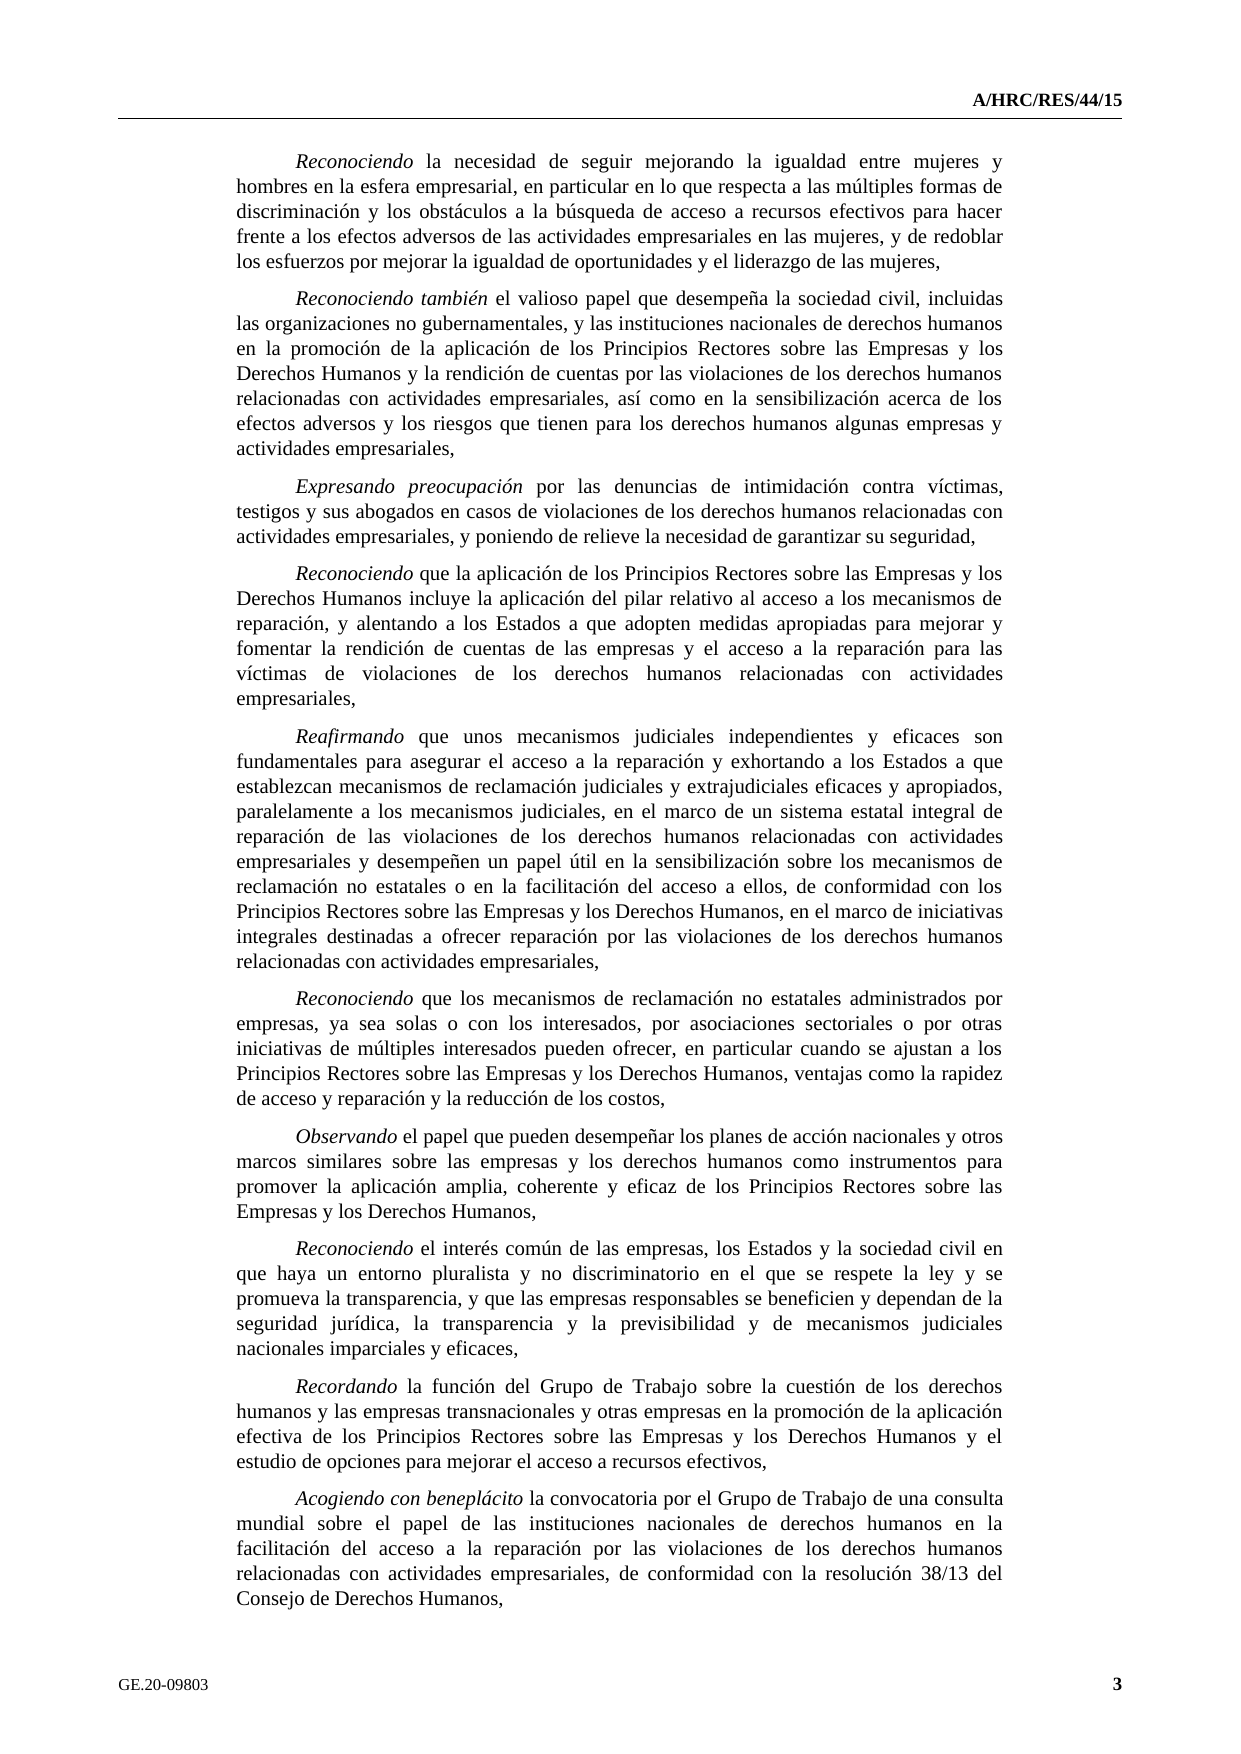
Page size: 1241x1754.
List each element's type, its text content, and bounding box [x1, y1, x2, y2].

text Observando el papel que pueden desempeñar los planes de acción nacionales y otros marcos similares sobre las empresas y los derechos humanos como instrumentos para promover la aplicación amplia, coherente y eficaz de los Principios Rectores sobre las Empresas y los Derechos Humanos, [236, 1123, 1004, 1223]
text Reafirmando que unos mecanismos judiciales independientes y eficaces son fundamentales para asegurar el acceso a la reparación y exhortando a los Estados a que establezcan mecanismos de reclamación judiciales y extrajudiciales eficaces y apropiados, paralelamente a los mecanismos judiciales, en el marco de un sistema estatal integral de reparación de las violaciones de los derechos humanos relacionadas con actividades empresariales y desempeñen un papel útil en la sensibilización sobre los mecanismos de reclamación no estatales o en la facilitación del acceso a ellos, de conformidad con los Principios Rectores sobre las Empresas y los Derechos Humanos, en el marco de iniciativas integrales destinadas a ofrecer reparación por las violaciones de los derechos humanos relacionadas con actividades empresariales, [236, 723, 1004, 973]
text Reconociendo que los mecanismos de reclamación no estatales administrados por empresas, ya sea solas o con los interesados, por asociaciones sectoriales o por otras iniciativas de múltiples interesados pueden ofrecer, en particular cuando se ajustan a los Principios Rectores sobre las Empresas y los Derechos Humanos, ventajas como la rapidez de acceso y reparación y la reducción de los costos, [236, 985, 1004, 1110]
text Expresando preocupación por las denuncias de intimidación contra víctimas, testigos y sus abogados en casos de violaciones de los derechos humanos relacionadas con actividades empresariales, y poniendo de relieve la necesidad de garantizar su seguridad, [236, 473, 1004, 548]
text Reconociendo la necesidad de seguir mejorando la igualdad entre mujeres y hombres en la esfera empresarial, en particular en lo que respecta a las múltiples formas de discriminación y los obstáculos a la búsqueda de acceso a recursos efectivos para hacer frente a los efectos adversos de las actividades empresariales en las mujeres, y de redoblar los esfuerzos por mejorar la igualdad de oportunidades y el liderazgo de las mujeres, [236, 148, 1004, 273]
text Reconociendo el interés común de las empresas, los Estados y la sociedad civil en que haya un entorno pluralista y no discriminatorio en el que se respete la ley y se promueva la transparencia, y que las empresas responsables se beneficien y dependan de la seguridad jurídica, la transparencia y la previsibilidad y de mecanismos judiciales nacionales imparciales y eficaces, [236, 1235, 1004, 1360]
text Recordando la función del Grupo de Trabajo sobre la cuestión de los derechos humanos y las empresas transnacionales y otras empresas en la promoción de la aplicación efectiva de los Principios Rectores sobre las Empresas y los Derechos Humanos y el estudio de opciones para mejorar el acceso a recursos efectivos, [236, 1373, 1004, 1473]
text Reconociendo también el valioso papel que desempeña la sociedad civil, incluidas las organizaciones no gubernamentales, y las instituciones nacionales de derechos humanos en la promoción de la aplicación de los Principios Rectores sobre las Empresas y los Derechos Humanos y la rendición de cuentas por las violaciones de los derechos humanos relacionadas con actividades empresariales, así como en la sensibilización acerca de los efectos adversos y los riesgos que tienen para los derechos humanos algunas empresas y actividades empresariales, [236, 285, 1004, 460]
text Reconociendo que la aplicación de los Principios Rectores sobre las Empresas y los Derechos Humanos incluye la aplicación del pilar relativo al acceso a los mecanismos de reparación, y alentando a los Estados a que adopten medidas apropiadas para mejorar y fomentar la rendición de cuentas de las empresas y el acceso a la reparación para las víctimas de violaciones de los derechos humanos relacionadas con actividades empresariales, [236, 560, 1004, 710]
text Acogiendo con beneplácito la convocatoria por el Grupo de Trabajo de una consulta mundial sobre el papel de las instituciones nacionales de derechos humanos en la facilitación del acceso a la reparación por las violaciones de los derechos humanos relacionadas con actividades empresariales, de conformidad con la resolución 38/13 del Consejo de Derechos Humanos, [236, 1485, 1004, 1610]
